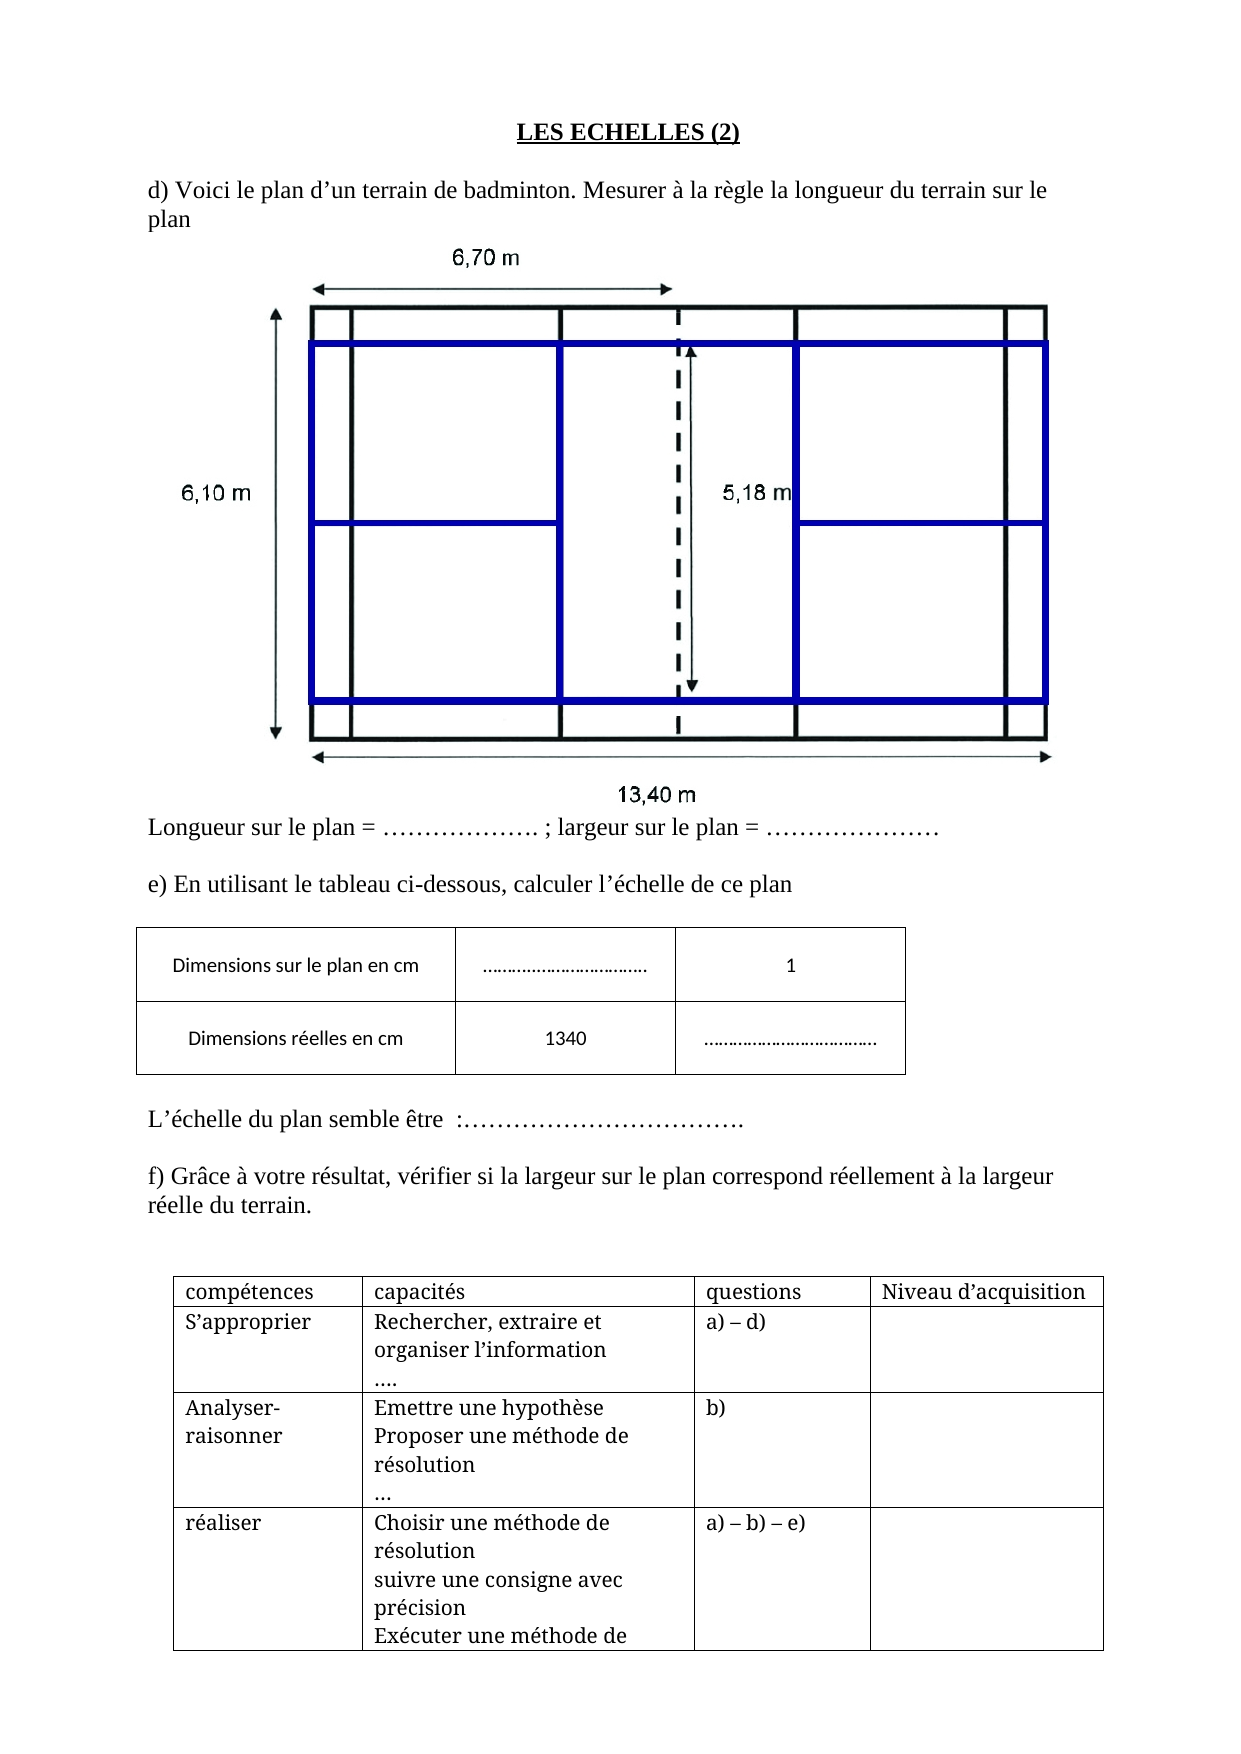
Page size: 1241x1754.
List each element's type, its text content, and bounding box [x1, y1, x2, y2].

table_cell [871, 1307, 1103, 1392]
picture [147, 232, 1093, 812]
table_cell 1340 [456, 1002, 675, 1074]
table_cell Dimensions réelles en cm [137, 1002, 455, 1074]
table_cell S’approprier [174, 1307, 362, 1392]
table_header 1 [676, 928, 905, 1001]
table_cell réaliser [174, 1508, 362, 1650]
table_header Niveau d’acquisition [871, 1277, 1103, 1306]
table_header ………..………………….. [456, 928, 675, 1001]
table_header Dimensions sur le plan en cm [137, 928, 455, 1001]
text LES ECHELLES (2) [443, 117, 1093, 146]
table_cell ……………………………… [676, 1002, 905, 1074]
text f) Grâce à votre résultat, vérifier si la largeur sur le plan correspond réellement à la largeur réelle du terrain. [148, 1161, 1093, 1219]
table_cell Rechercher, extraire et organiser l’information …. [363, 1307, 694, 1392]
text e) En utilisant le tableau ci-dessous, calculer l’échelle de ce plan [148, 869, 1093, 898]
text L’échelle du plan semble être :……………………………. [148, 1104, 1093, 1132]
table_cell [871, 1393, 1103, 1507]
table_cell Emettre une hypothèse Proposer une méthode de résolution … [363, 1393, 694, 1507]
table_header compétences [174, 1277, 362, 1306]
table_cell [871, 1508, 1103, 1650]
table_header capacités [363, 1277, 694, 1306]
table_cell a) – d) [695, 1307, 870, 1392]
table_cell b) [695, 1393, 870, 1507]
table_cell Analyser-raisonner [174, 1393, 362, 1507]
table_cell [363, 1508, 694, 1650]
table_cell a) – b) – e) [695, 1508, 870, 1650]
table_header questions [695, 1277, 870, 1306]
text d) Voici le plan d’un terrain de badminton. Mesurer à la règle la longueur du terrain sur le plan [148, 175, 1093, 232]
text Longueur sur le plan = ………………. ; largeur sur le plan = ………………… [148, 812, 1093, 841]
